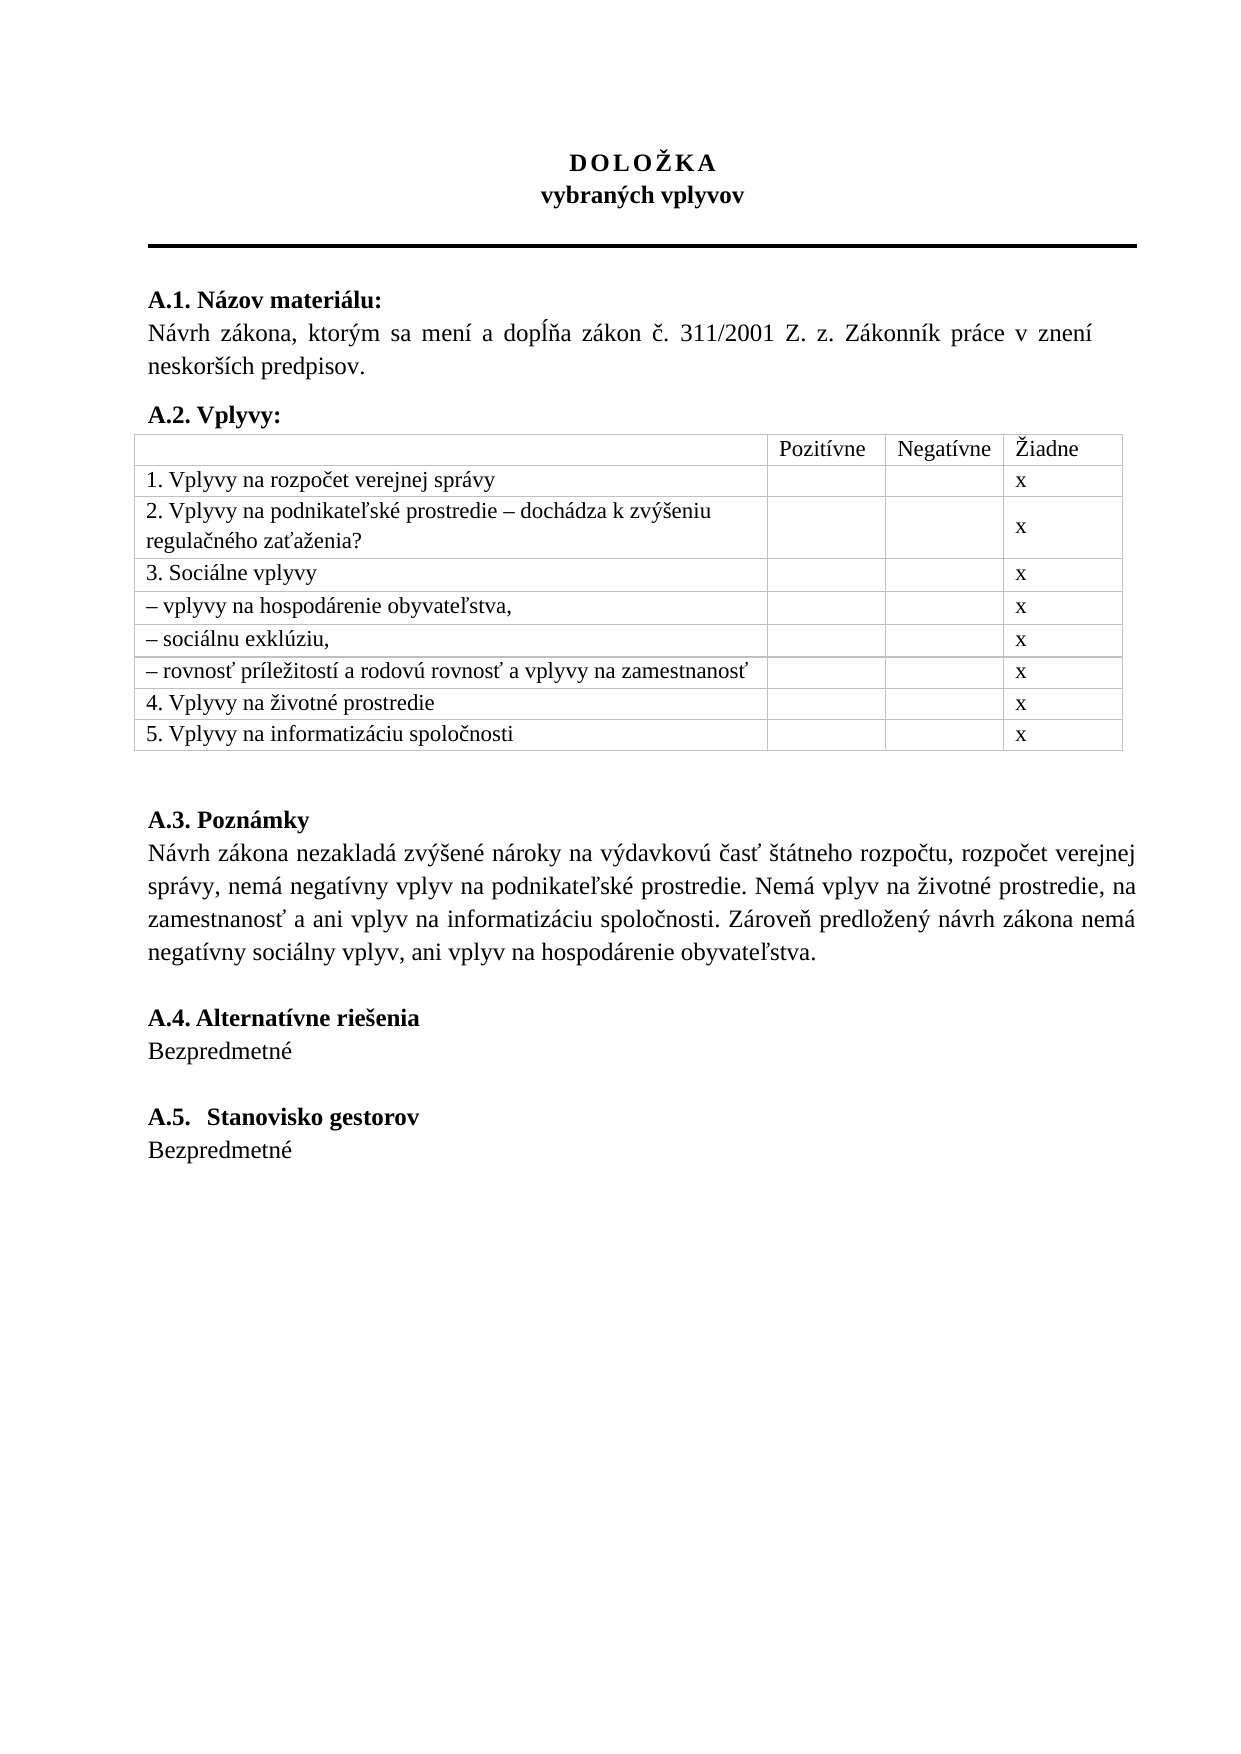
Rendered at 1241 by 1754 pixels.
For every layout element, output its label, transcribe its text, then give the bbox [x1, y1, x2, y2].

table_cell [768, 466, 885, 496]
table_cell [886, 466, 1003, 496]
text Návrh zákona nezakladá zvýšené nároky na výdavkovú časť štátneho rozpočtu, rozpočet verejnej správy, nemá negatívny vplyv na podnikateľské prostredie. Nemá vplyv na životné prostredie, na zamestnanosť a ani vplyv na informatizáciu spoločnosti. Zároveň predložený návrh zákona nemá negatívny sociálny vplyv, ani vplyv na hospodárenie obyvateľstva. [148, 838, 1137, 966]
table_cell [768, 689, 885, 719]
text A.4. Alternatívne riešenia [148, 1003, 1137, 1032]
text A.5. Stanovisko gestorov [148, 1102, 1137, 1131]
table_cell x [1004, 658, 1122, 688]
table_cell – sociálnu exklúziu, [135, 625, 767, 656]
table_cell [886, 689, 1003, 719]
table_cell x [1004, 689, 1122, 719]
text Bezpredmetné [148, 1135, 1137, 1164]
table_header Negatívne [886, 435, 1003, 465]
table_cell x [1004, 592, 1122, 623]
table_cell [886, 497, 1003, 558]
text DOLOŽKA [148, 148, 1137, 176]
table_cell [768, 625, 885, 656]
table_cell [768, 497, 885, 558]
table_cell [886, 592, 1003, 623]
table_cell [886, 559, 1003, 591]
table_cell [886, 625, 1003, 656]
table_cell x [1004, 720, 1122, 750]
table_cell 2. Vplyvy na podnikateľské prostredie – dochádza k zvýšeniu regulačného zaťaženia? [135, 497, 767, 558]
table_cell 4. Vplyvy na životné prostredie [135, 689, 767, 719]
table_cell x [1004, 625, 1122, 656]
table_cell [768, 658, 885, 688]
table_cell [768, 592, 885, 623]
table_cell 3. Sociálne vplyvy [135, 559, 767, 591]
table_header [135, 435, 767, 465]
text A.3. Poznámky [148, 805, 1137, 834]
list Návrh zákona, ktorým sa mení a dopĺňa zákon č. 311/2001 Z. z. Zákonník práce v znení neskorších predpisov. [148, 318, 1093, 380]
table_cell [768, 720, 885, 750]
table_cell [768, 559, 885, 591]
table_header Žiadne [1004, 435, 1122, 465]
table_cell x [1004, 559, 1122, 591]
table_header Pozitívne [768, 435, 885, 465]
table_cell 1. Vplyvy na rozpočet verejnej správy [135, 466, 767, 496]
text A.2. Vplyvy: [148, 401, 1137, 429]
table_cell – vplyvy na hospodárenie obyvateľstva, [135, 592, 767, 623]
table_cell x [1004, 497, 1122, 558]
table_cell [886, 720, 1003, 750]
text vybraných vplyvov [148, 181, 1137, 209]
table_cell 5. Vplyvy na informatizáciu spoločnosti [135, 720, 767, 750]
list A.1. Názov materiálu: [148, 285, 1093, 314]
table_cell – rovnosť príležitostí a rodovú rovnosť a vplyvy na zamestnanosť [135, 658, 767, 688]
table_cell [886, 658, 1003, 688]
text Bezpredmetné [148, 1036, 1137, 1065]
table_cell x [1004, 466, 1122, 496]
